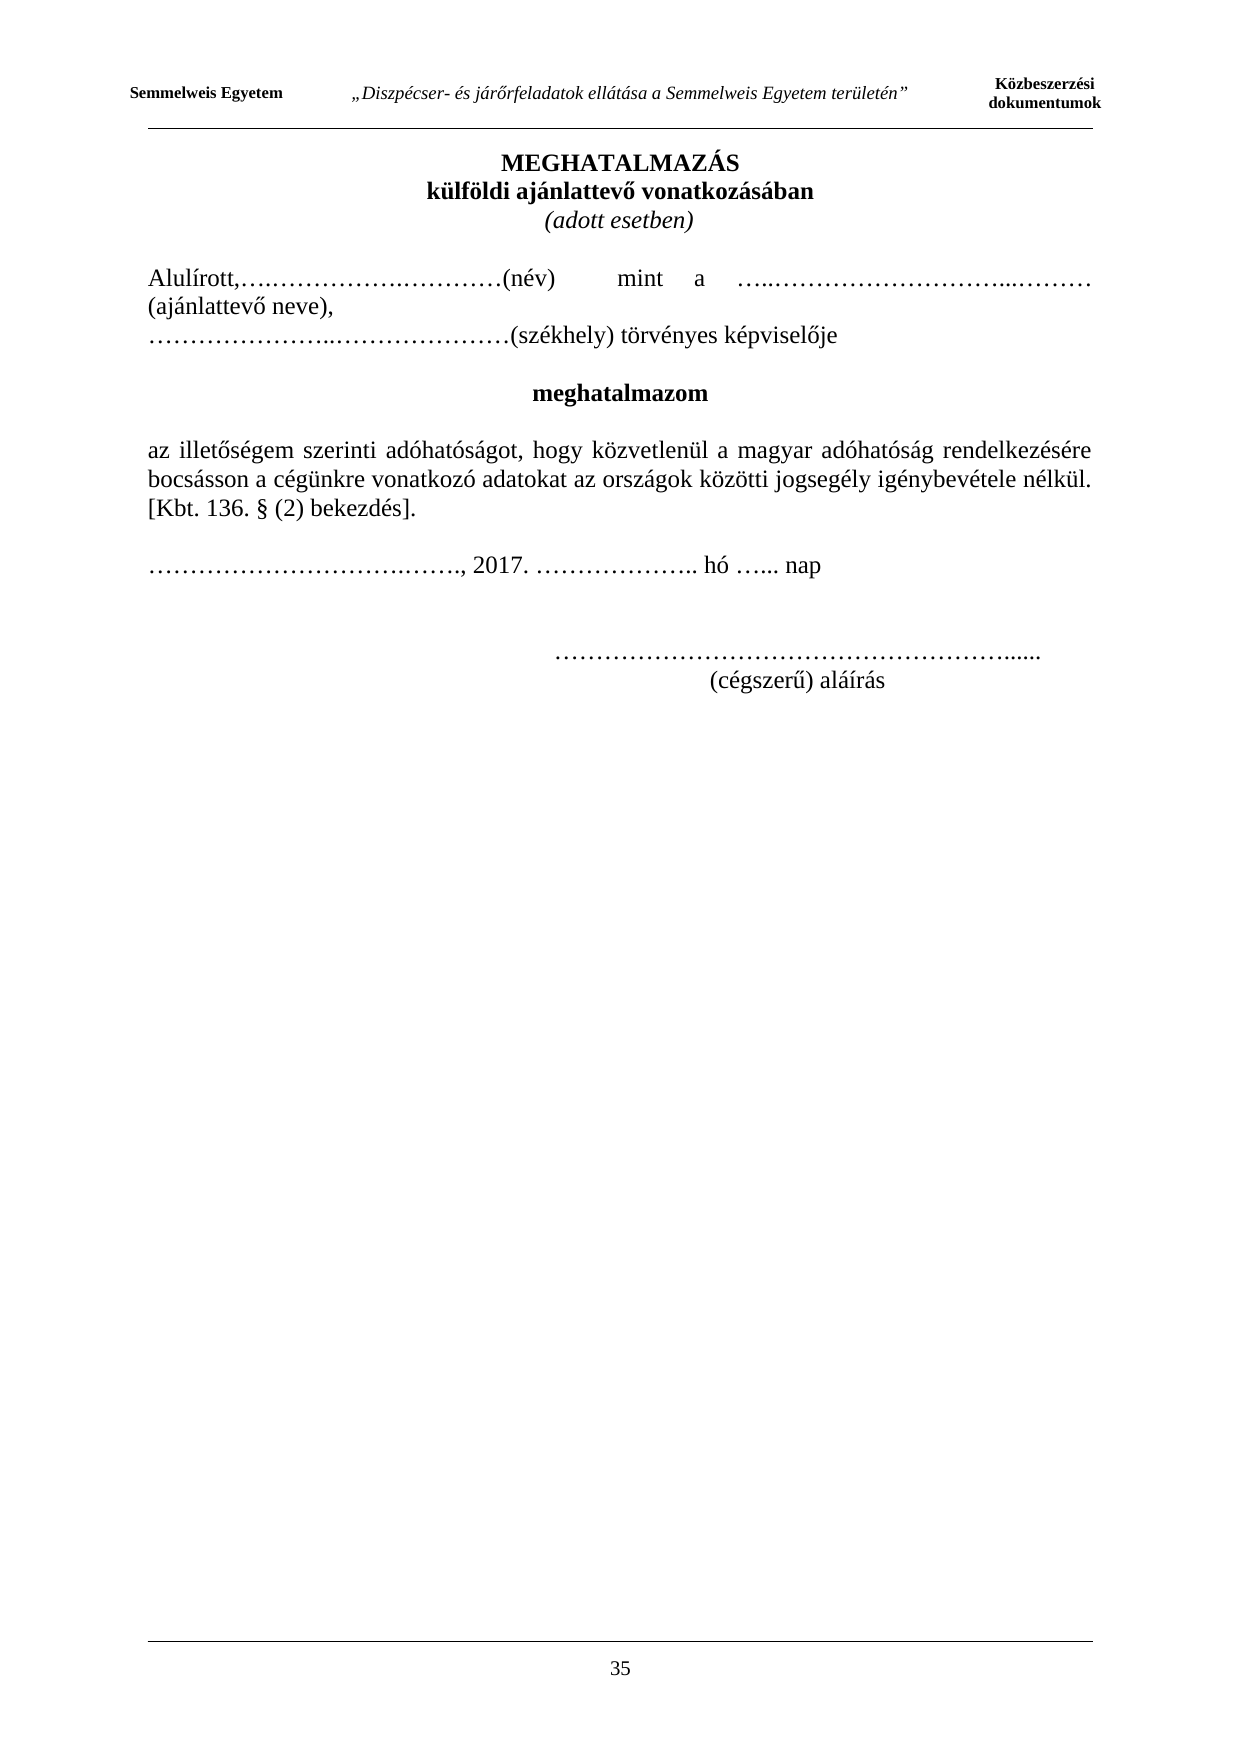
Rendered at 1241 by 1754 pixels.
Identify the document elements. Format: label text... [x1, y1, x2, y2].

text külföldi ajánlattevő vonatkozásában [148, 176, 1093, 205]
text az illetőségem szerinti adóhatóságot, hogy közvetlenül a magyar adóhatóság rendelkezésére bocsásson a cégünkre vonatkozó adatokat az országok közötti jogsegély igénybevétele nélkül. [Kbt. 136. § (2) bekezdés]. [148, 435, 1093, 521]
text ………………………………………………...... [148, 636, 1093, 665]
text (cégszerű) aláírás [148, 665, 1093, 694]
text …………………..…………………(székhely) törvényes képviselője [148, 320, 1093, 349]
text (adott esetben) [148, 205, 1093, 234]
text MEGHATALMAZÁS [148, 148, 1093, 176]
text Alulírott,….…………….…………(név) mint a …..………………………...………(ajánlattevő neve), [148, 263, 1093, 320]
text meghatalmazom [148, 378, 1093, 406]
text ………………………….……., 2017. ……………….. hó …... nap [148, 550, 1093, 579]
